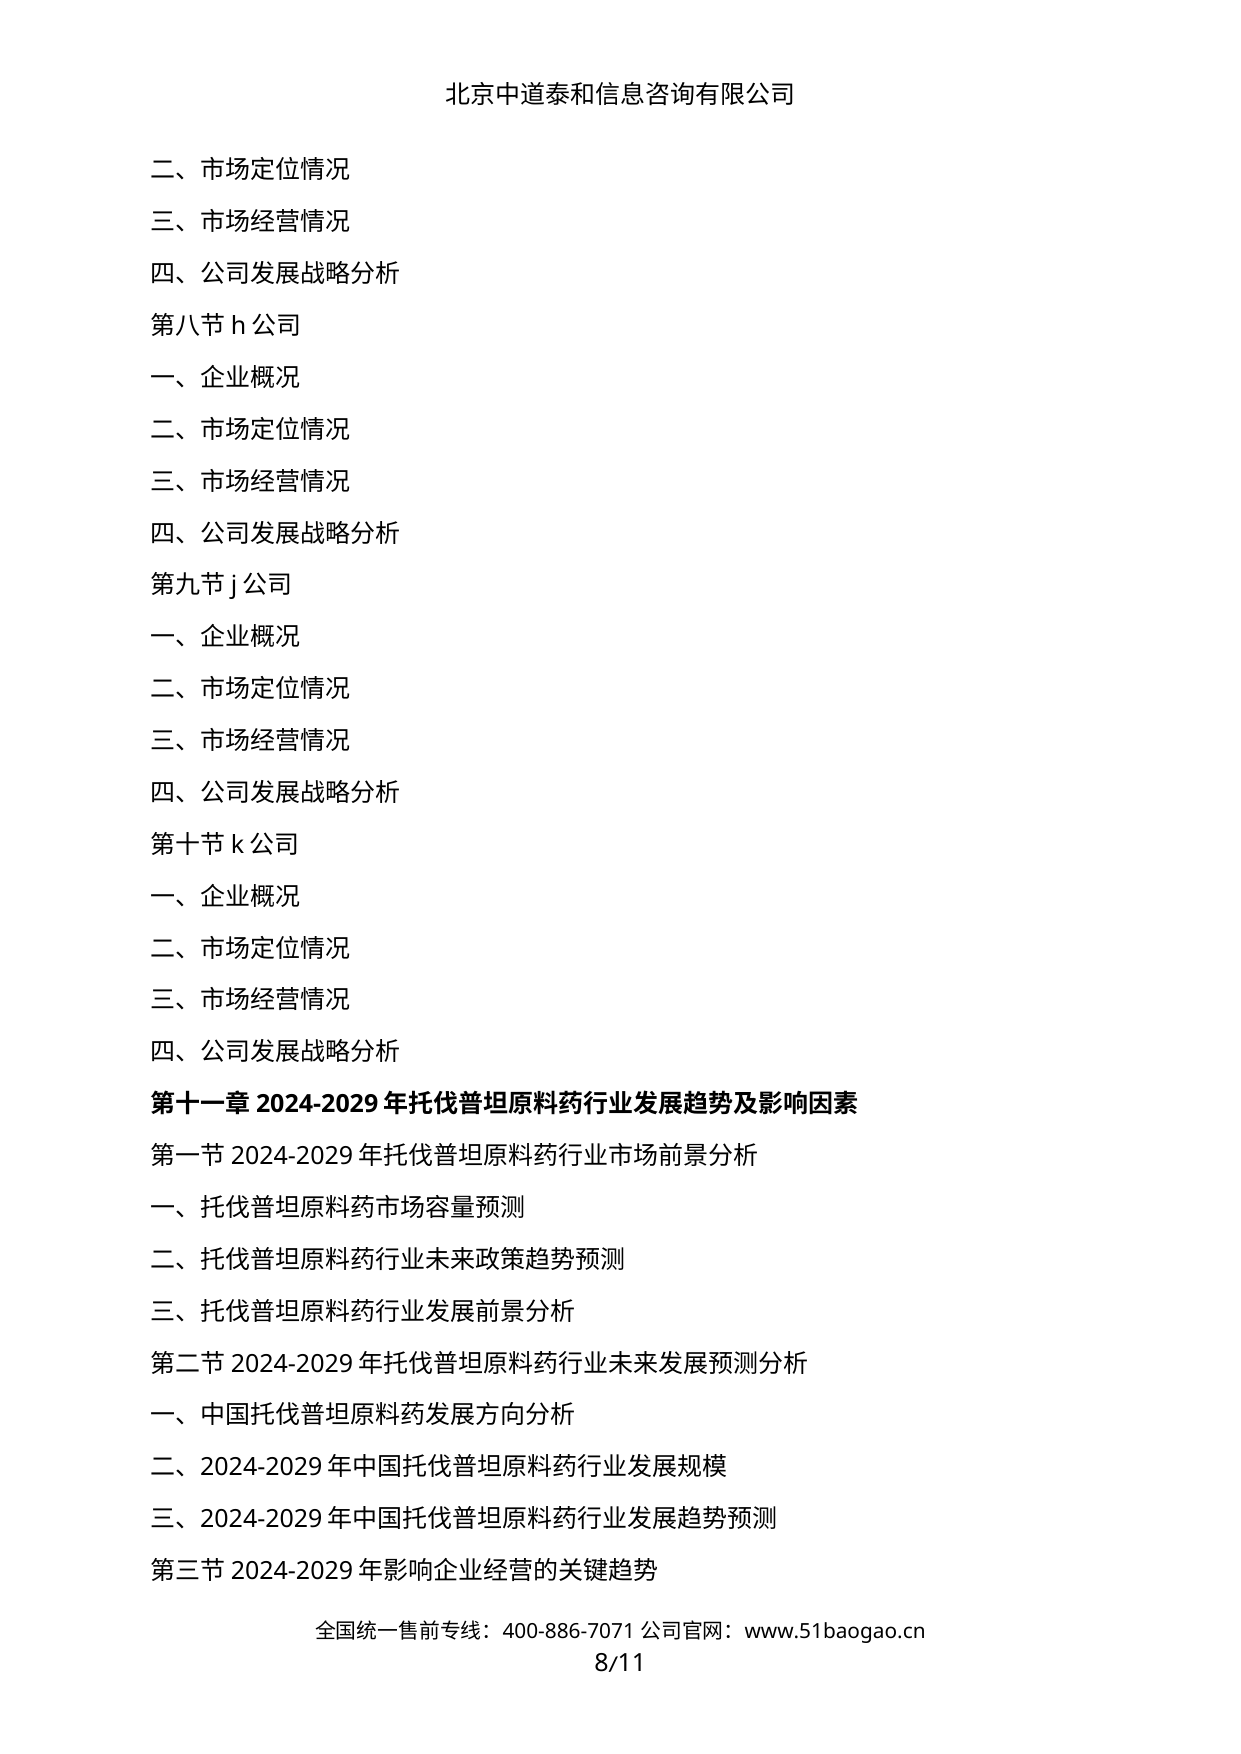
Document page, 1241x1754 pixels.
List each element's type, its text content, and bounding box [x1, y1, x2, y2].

text 第二节 2024-2029年托伐普坦原料药行业未来发展预测分析 [150, 1343, 1090, 1379]
text 二、市场定位情况 [150, 150, 1090, 186]
text 二、市场定位情况 [150, 409, 1090, 446]
text 四、公司发展战略分析 [150, 772, 1090, 809]
text 一、企业概况 [150, 876, 1090, 912]
text 第三节 2024-2029年影响企业经营的关键趋势 [150, 1551, 1090, 1587]
text 一、中国托伐普坦原料药发展方向分析 [150, 1395, 1090, 1431]
text 一、企业概况 [150, 357, 1090, 394]
text 第十节 k公司 [150, 824, 1090, 861]
text 第十一章 2024-2029年托伐普坦原料药行业发展趋势及影响因素 [150, 1084, 1090, 1120]
text 四、公司发展战略分析 [150, 513, 1090, 549]
text 第九节 j公司 [150, 565, 1090, 601]
text 三、市场经营情况 [150, 980, 1090, 1016]
text 第八节 h公司 [150, 306, 1090, 342]
text 四、公司发展战略分析 [150, 1032, 1090, 1068]
text 一、托伐普坦原料药市场容量预测 [150, 1187, 1090, 1224]
text 三、市场经营情况 [150, 461, 1090, 497]
text 三、托伐普坦原料药行业发展前景分析 [150, 1291, 1090, 1327]
text 二、市场定位情况 [150, 928, 1090, 964]
text 二、托伐普坦原料药行业未来政策趋势预测 [150, 1239, 1090, 1276]
text 第一节 2024-2029年托伐普坦原料药行业市场前景分析 [150, 1136, 1090, 1172]
text 四、公司发展战略分析 [150, 254, 1090, 290]
text 二、2024-2029年中国托伐普坦原料药行业发展规模 [150, 1447, 1090, 1483]
text 三、市场经营情况 [150, 721, 1090, 757]
text 三、2024-2029年中国托伐普坦原料药行业发展趋势预测 [150, 1499, 1090, 1535]
text 三、市场经营情况 [150, 202, 1090, 238]
text 一、企业概况 [150, 617, 1090, 653]
text 二、市场定位情况 [150, 669, 1090, 705]
